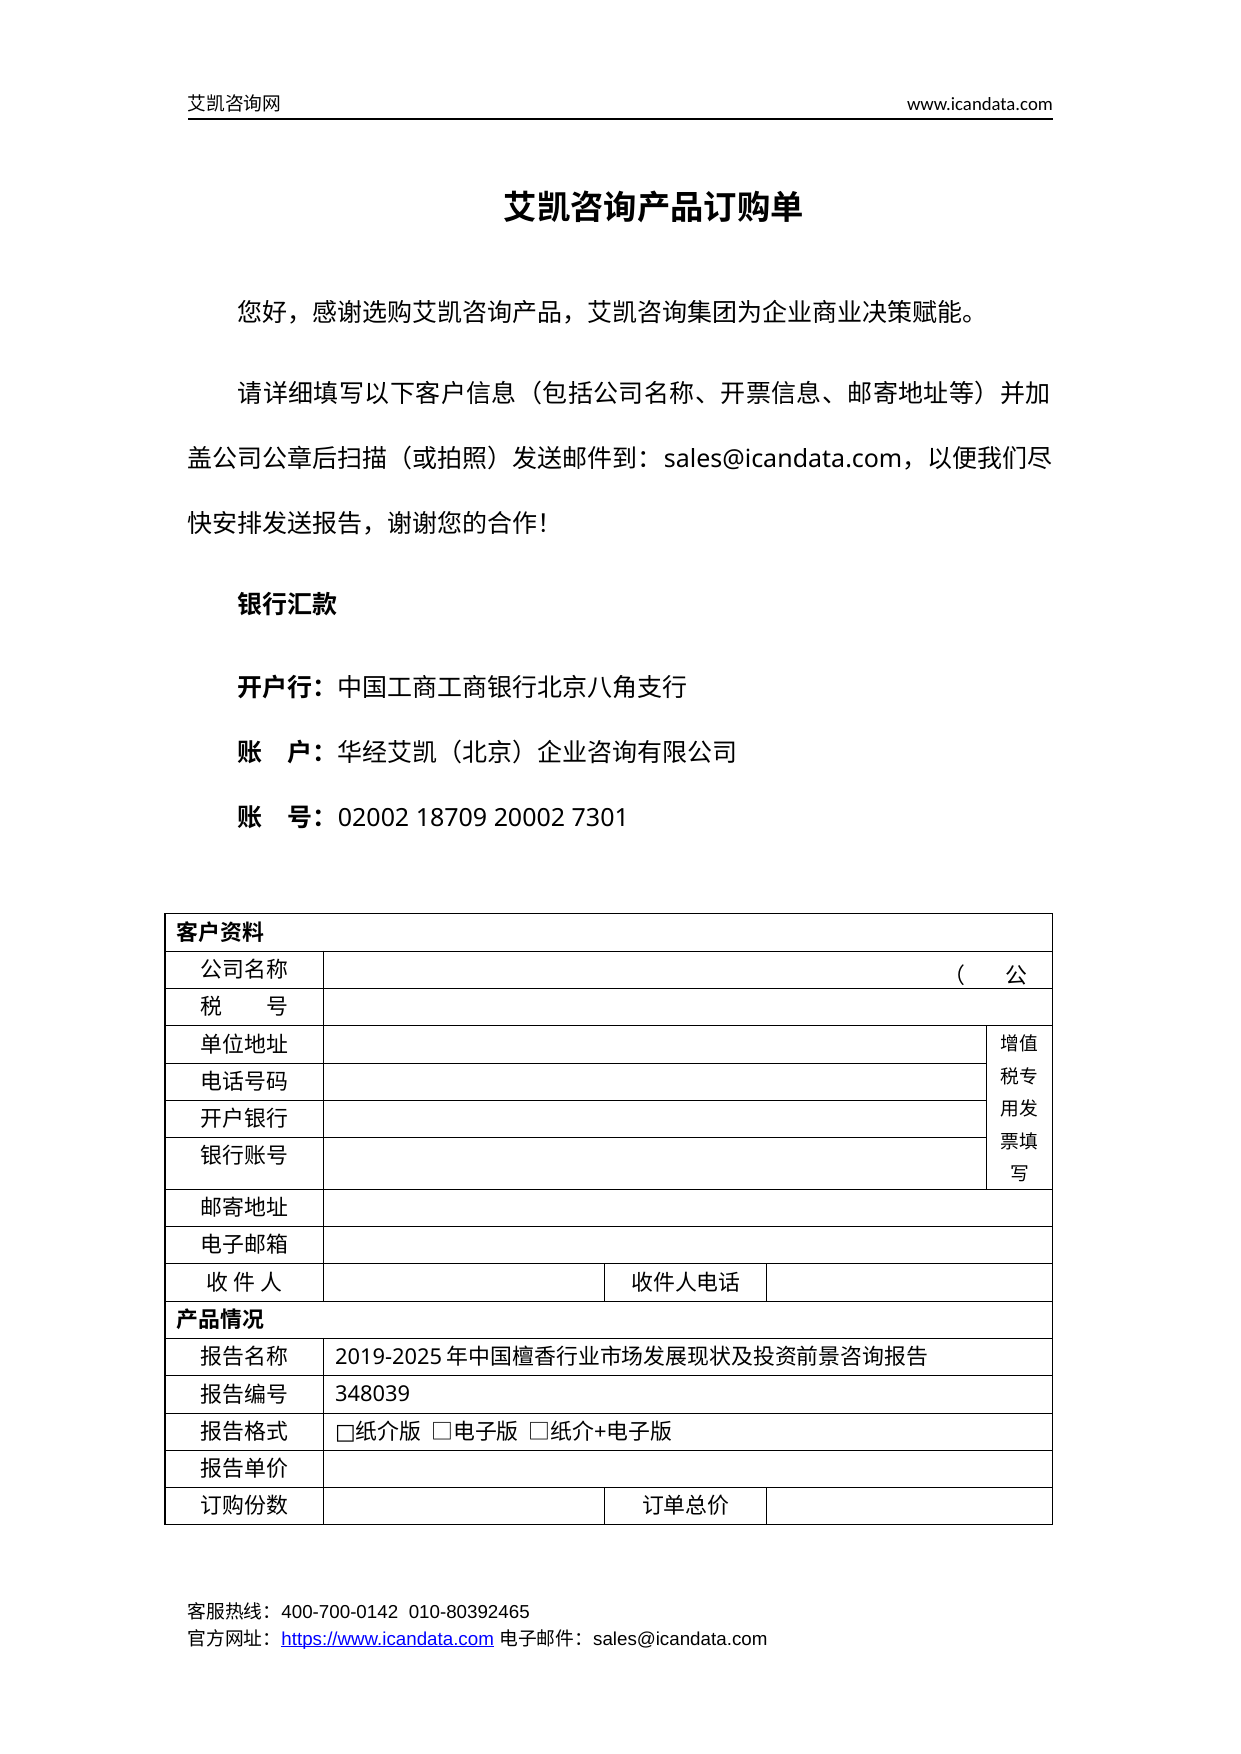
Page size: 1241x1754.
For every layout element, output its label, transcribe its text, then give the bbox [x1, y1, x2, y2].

table_cell 收件人电话 [605, 1264, 766, 1301]
table_cell 增值税专用发票填写 [987, 1026, 1052, 1189]
table_cell 订单总价 [605, 1488, 766, 1524]
text 开户行：中国工商工商银行北京八角支行 [187, 653, 1053, 718]
table_cell 单位地址 [166, 1026, 323, 1062]
table_cell 银行账号 [166, 1138, 323, 1189]
table_cell 订购份数 [166, 1488, 323, 1524]
table_cell 报告单价 [166, 1451, 323, 1487]
table_header 客户资料 [166, 914, 1052, 951]
table_cell [324, 952, 1052, 988]
table_cell 产品情况 [166, 1302, 1052, 1338]
table_cell [324, 1451, 1052, 1487]
table_cell [324, 1064, 986, 1100]
table_cell 电话号码 [166, 1064, 323, 1100]
table_cell 报告名称 [166, 1339, 323, 1375]
table_cell [324, 1227, 1052, 1263]
text 银行汇款 [187, 570, 1053, 635]
table_cell [324, 1190, 1052, 1226]
text 艾凯咨询产品订购单 [187, 172, 1053, 237]
table_cell 电子邮箱 [166, 1227, 323, 1263]
table_cell [324, 1488, 604, 1524]
table_cell 报告编号 [166, 1376, 323, 1412]
text 账 户：华经艾凯（北京）企业咨询有限公司 [187, 718, 1053, 783]
table_cell 348039 [324, 1376, 1052, 1412]
table_cell [767, 1264, 1052, 1301]
table_cell [324, 1026, 986, 1062]
table_cell 税 号 [166, 989, 323, 1025]
table_cell [324, 1264, 604, 1301]
table_cell 开户银行 [166, 1101, 323, 1137]
table_cell [324, 1138, 986, 1189]
text 您好，感谢选购艾凯咨询产品，艾凯咨询集团为企业商业决策赋能。 [187, 278, 1053, 343]
table_cell □纸介版 □电子版 □纸介+电子版 [324, 1414, 1052, 1450]
text 账 号：02002 18709 20002 7301 [187, 783, 1053, 848]
table_cell 2019-2025年中国檀香行业市场发展现状及投资前景咨询报告 [324, 1339, 1052, 1375]
table_cell 报告格式 [166, 1414, 323, 1450]
table_cell 公司名称 [166, 952, 323, 988]
table_cell 邮寄地址 [166, 1190, 323, 1226]
table_cell [324, 1101, 986, 1137]
table_cell [767, 1488, 1052, 1524]
table_cell 收 件 人 [166, 1264, 323, 1301]
table_cell [324, 989, 1052, 1025]
text 请详细填写以下客户信息（包括公司名称、开票信息、邮寄地址等）并加盖公司公章后扫描（或拍照）发送邮件到：sales@icandata.com，以便我们尽快安排发送报告，谢谢您的合作！ [187, 359, 1053, 554]
